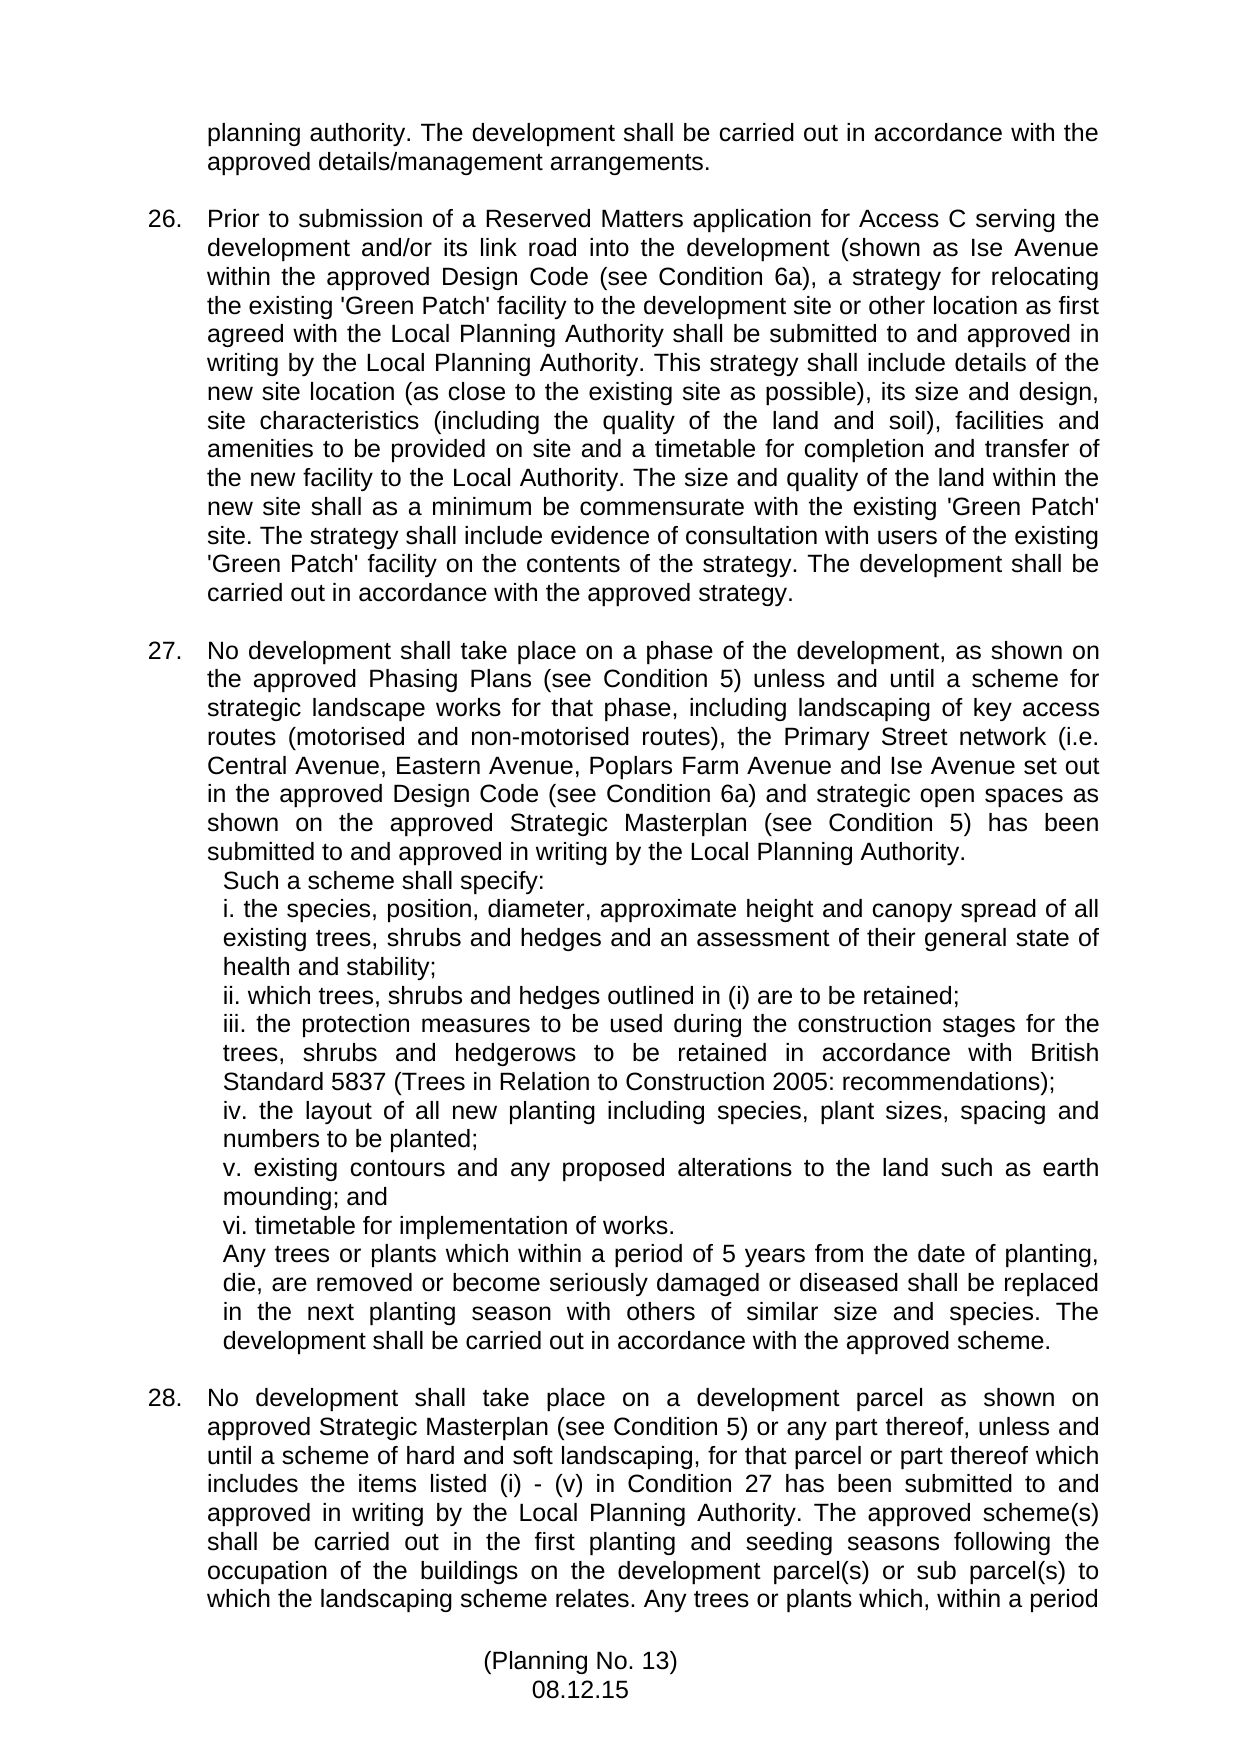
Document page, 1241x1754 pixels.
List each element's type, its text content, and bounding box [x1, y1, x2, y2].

text vi. timetable for implementation of works. [148, 1211, 1101, 1239]
text Any trees or plants which within a period of 5 years from the date of planting, die, are removed or become seriously damaged or diseased shall be replaced in the next planting season with others of similar size and species. The development shall be carried out in accordance with the approved scheme. [223, 1239, 1101, 1354]
text iv. the layout of all new planting including species, plant sizes, spacing and numbers to be planted; [223, 1096, 1101, 1153]
text Such a scheme shall specify: [148, 866, 1101, 894]
text iii. the protection measures to be used during the construction stages for the trees, shrubs and hedgerows to be retained in accordance with British Standard 5837 (Trees in Relation to Construction 2005: recommendations); [223, 1009, 1101, 1096]
text ii. which trees, shrubs and hedges outlined in (i) are to be retained; [148, 981, 1101, 1009]
text 27. No development shall take place on a phase of the development, as shown on the approved Phasing Plans (see Condition 5) unless and until a scheme for strategic landscape works for that phase, including landscaping of key access routes (motorised and non-motorised routes), the Primary Street network (i.e. Central Avenue, Eastern Avenue, Poplars Farm Avenue and Ise Avenue set out in the approved Design Code (see Condition 6a) and strategic open spaces as shown on the approved Strategic Masterplan (see Condition 5) has been submitted to and approved in writing by the Local Planning Authority. [148, 636, 1101, 866]
text i. the species, position, diameter, approximate height and canopy spread of all existing trees, shrubs and hedges and an assessment of their general state of health and stability; [223, 894, 1101, 981]
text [148, 1383, 1101, 1613]
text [148, 118, 1101, 176]
text 26. Prior to submission of a Reserved Matters application for Access C serving the development and/or its link road into the development (shown as Ise Avenue within the approved Design Code (see Condition 6a), a strategy for relocating the existing 'Green Patch' facility to the development site or other location as first agreed with the Local Planning Authority shall be submitted to and approved in writing by the Local Planning Authority. This strategy shall include details of the new site location (as close to the existing site as possible), its size and design, site characteristics (including the quality of the land and soil), facilities and amenities to be provided on site and a timetable for completion and transfer of the new facility to the Local Authority. The size and quality of the land within the new site shall as a minimum be commensurate with the existing 'Green Patch' site. The strategy shall include evidence of consultation with users of the existing 'Green Patch' facility on the contents of the strategy. The development shall be carried out in accordance with the approved strategy. [148, 204, 1101, 607]
text v. existing contours and any proposed alterations to the land such as earth mounding; and [223, 1153, 1101, 1211]
